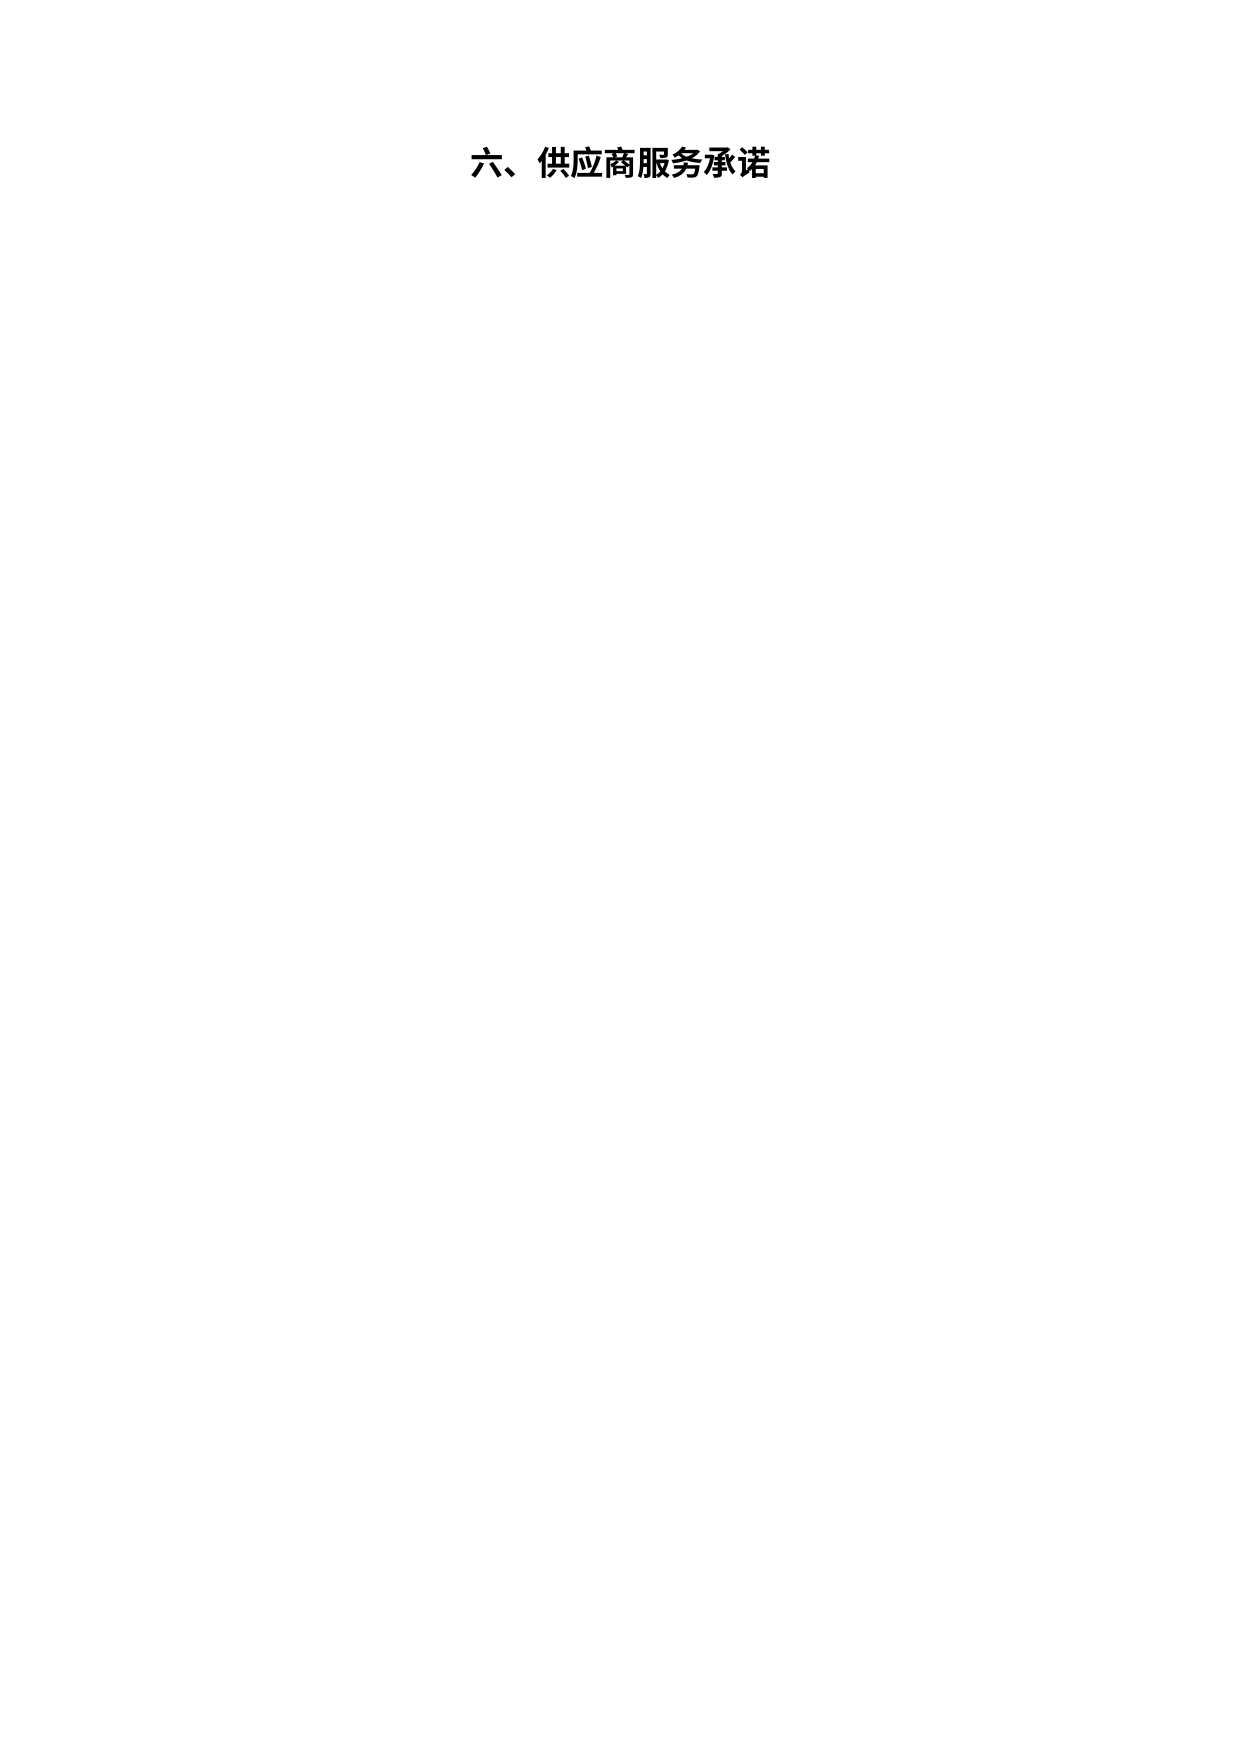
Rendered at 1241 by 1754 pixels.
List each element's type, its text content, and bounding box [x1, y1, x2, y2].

text 六、供应商服务承诺 [153, 136, 1087, 186]
